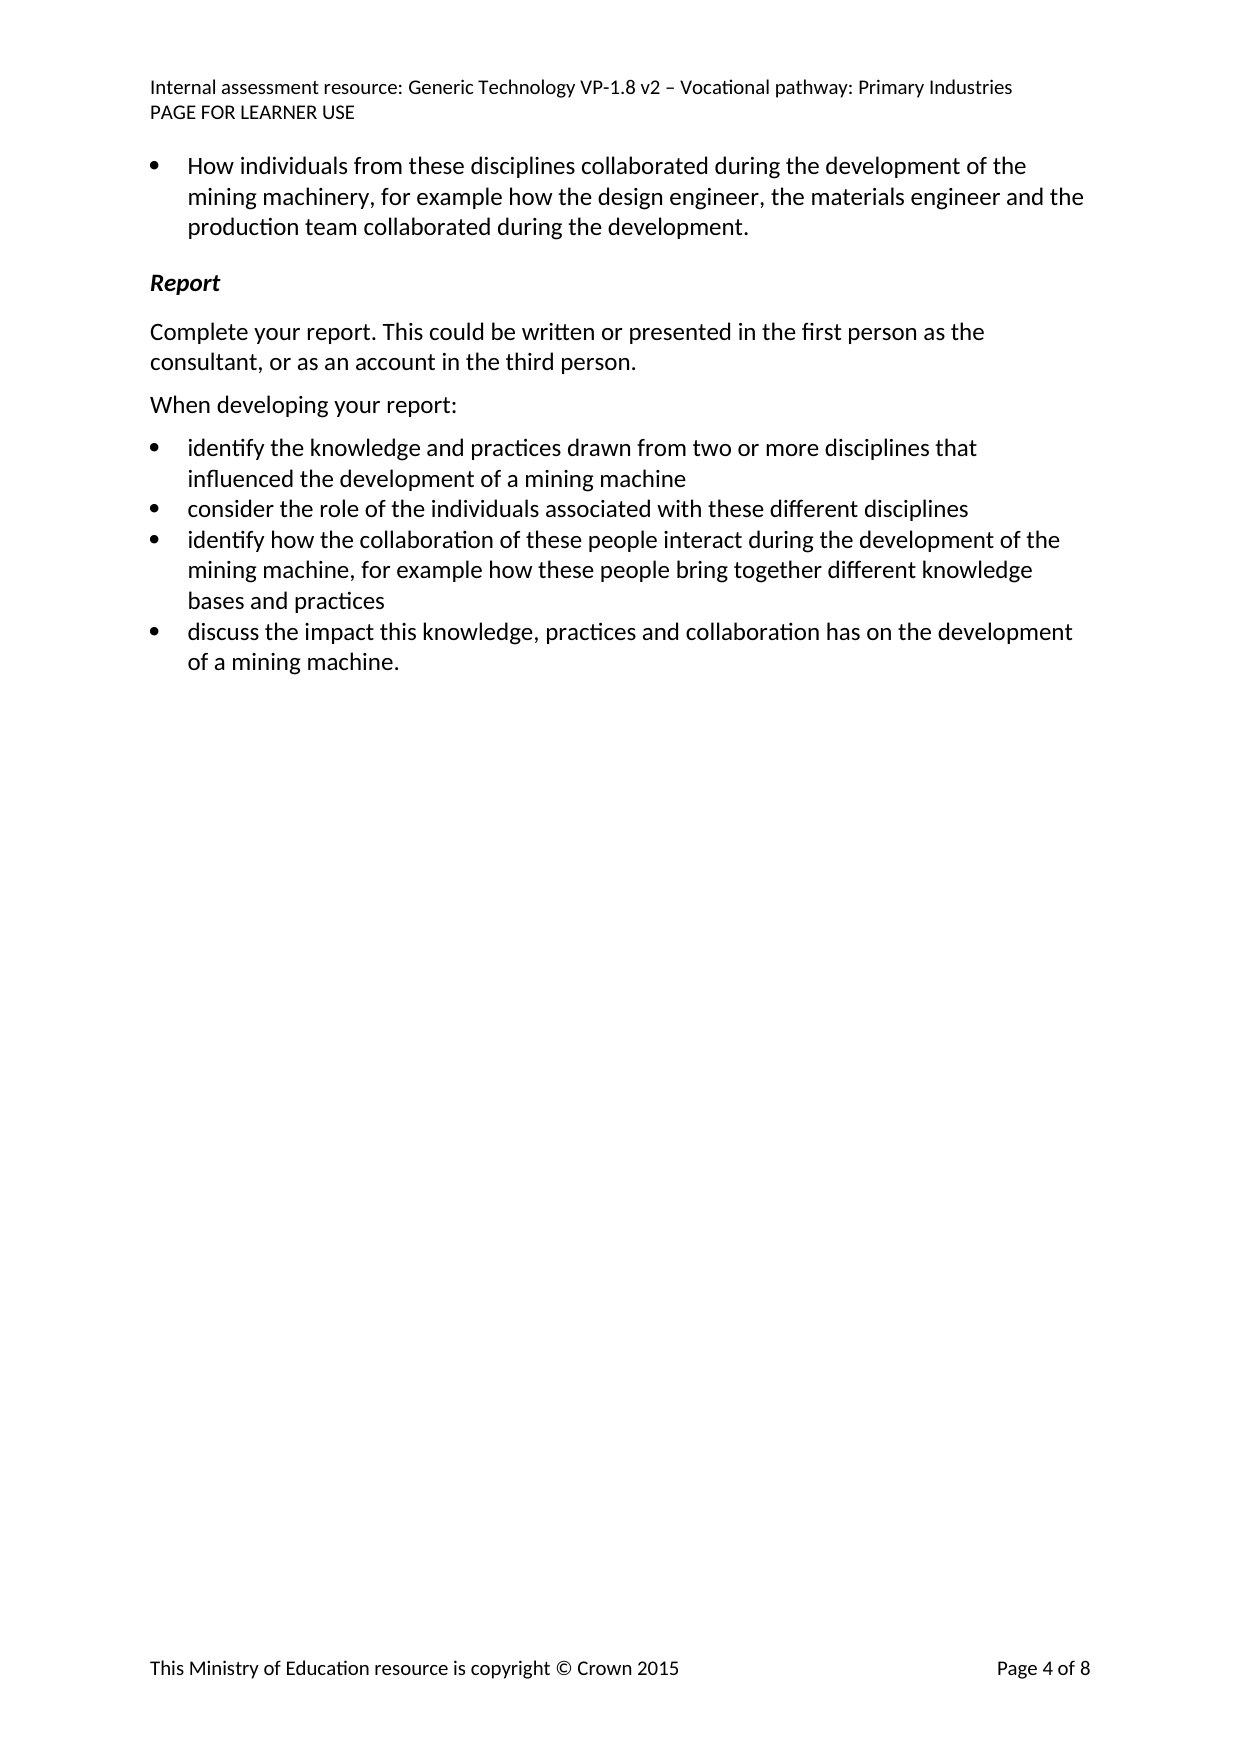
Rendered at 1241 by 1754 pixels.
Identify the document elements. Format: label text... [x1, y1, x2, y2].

text When developing your report: [150, 389, 1090, 420]
subtitle Report [150, 267, 1090, 297]
text identify how the collaboration of these people interact during the development of the mining machine, for example how these people bring together different knowledge bases and practices [150, 524, 1090, 616]
text consider the role of the individuals associated with these different disciplines [150, 493, 1090, 524]
text How individuals from these disciplines collaborated during the development of the mining machinery, for example how the design engineer, the materials engineer and the production team collaborated during the development. [150, 150, 1090, 242]
text discuss the impact this knowledge, practices and collaboration has on the development of a mining machine. [150, 616, 1090, 677]
text Complete your report. This could be written or presented in the first person as the consultant, or as an account in the third person. [150, 316, 1090, 377]
text identify the knowledge and practices drawn from two or more disciplines that influenced the development of a mining machine [150, 432, 1090, 493]
